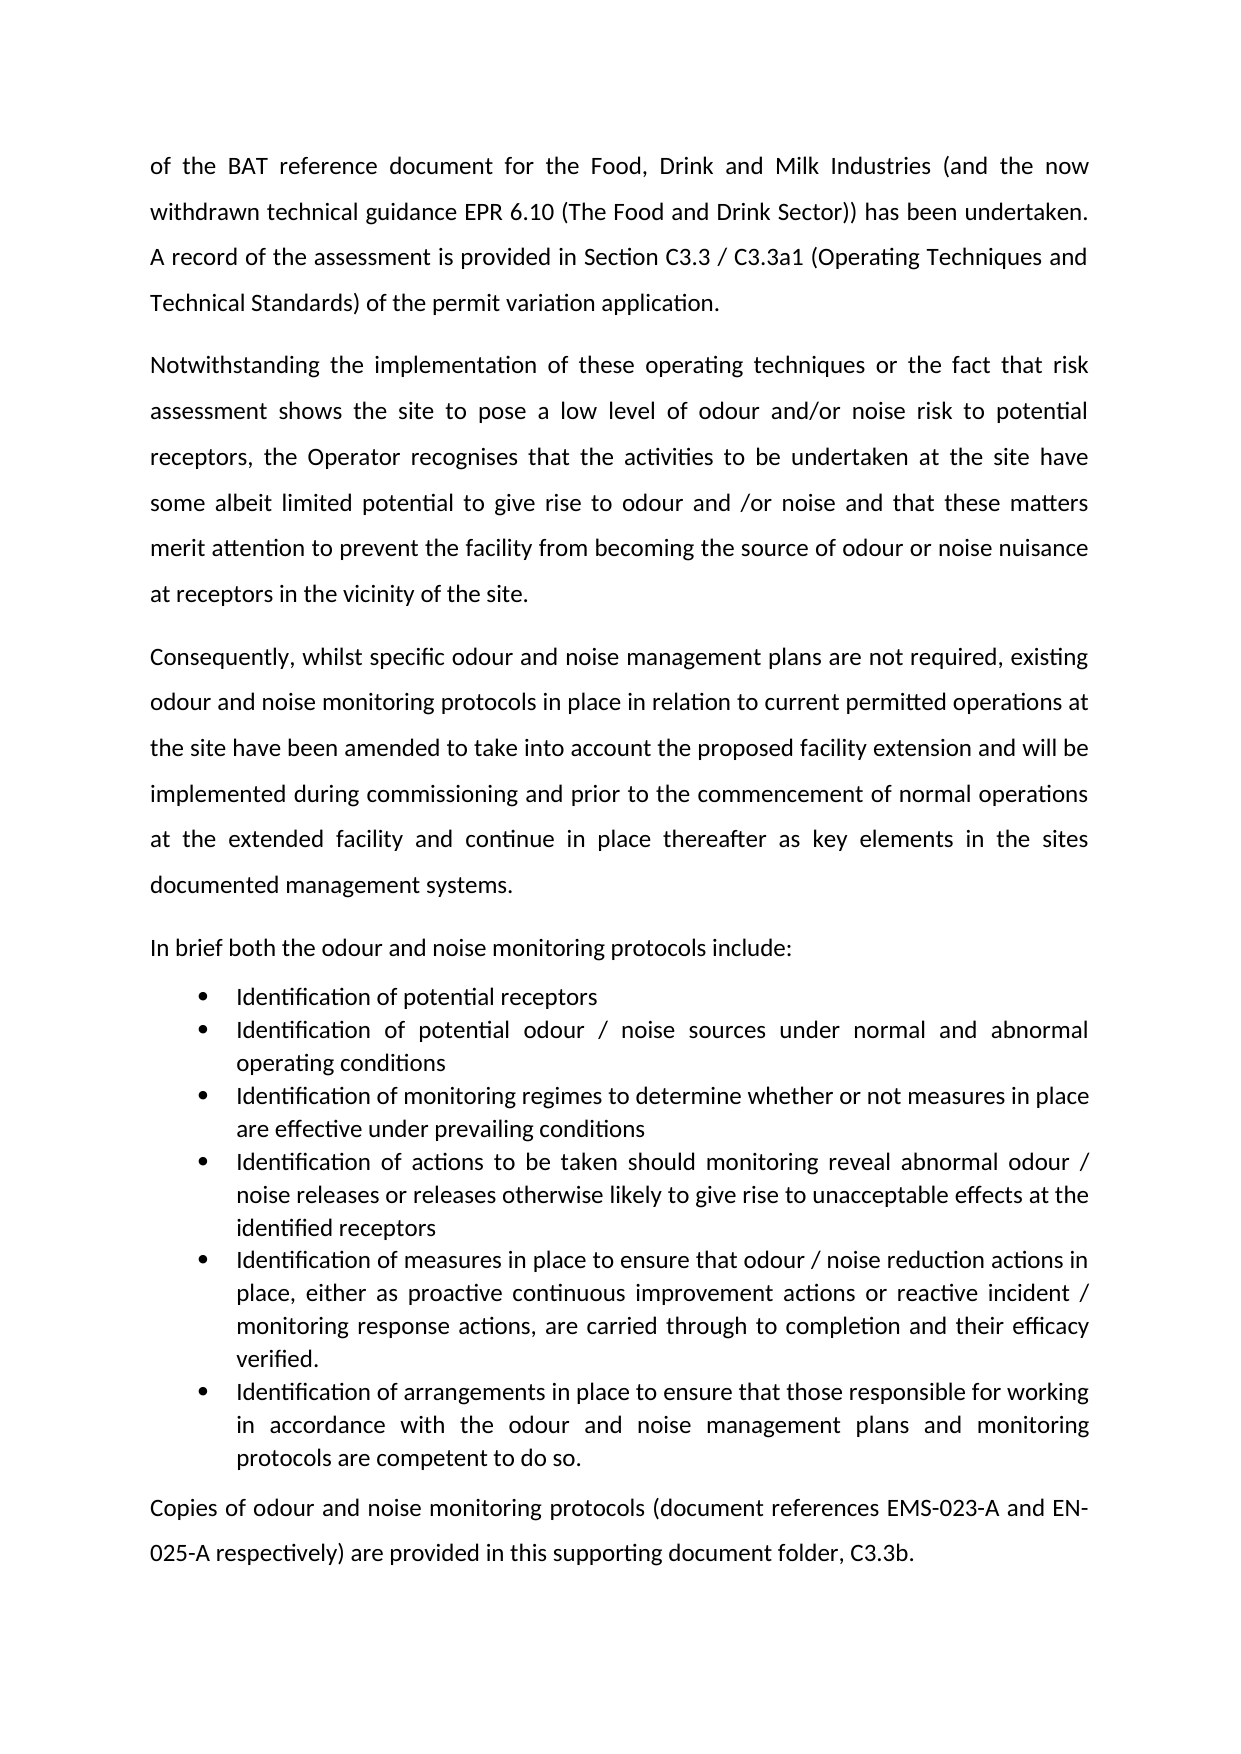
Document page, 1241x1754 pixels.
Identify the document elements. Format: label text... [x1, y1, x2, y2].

text Notwithstanding the implementation of these operating techniques or the fact that risk assessment shows the site to pose a low level of odour and/or noise risk to potential receptors, the Operator recognises that the activities to be undertaken at the site have some albeit limited potential to give rise to odour and /or noise and that these matters merit attention to prevent the facility from becoming the source of odour or noise nuisance at receptors in the vicinity of the site. [150, 349, 1090, 609]
list Identification of potential odour / noise sources under normal and abnormal operating conditions [198, 1014, 1090, 1078]
text Consequently, whilst specific odour and noise management plans are not required, existing odour and noise monitoring protocols in place in relation to current permitted operations at the site have been amended to take into account the proposed facility extension and will be implemented during commissioning and prior to the commencement of normal operations at the extended facility and continue in place thereafter as key elements in the sites documented management systems. [150, 641, 1090, 900]
list Identification of actions to be taken should monitoring reveal abnormal odour / noise releases or releases otherwise likely to give rise to unacceptable effects at the identified receptors [198, 1146, 1090, 1242]
list Identification of monitoring regimes to determine whether or not measures in place are effective under prevailing conditions [198, 1080, 1090, 1143]
list Identification of potential receptors [198, 981, 1090, 1012]
list Identification of arrangements in place to ensure that those responsible for working in accordance with the odour and noise management plans and monitoring protocols are competent to do so. [198, 1376, 1090, 1473]
text In brief both the odour and noise monitoring protocols include: [150, 932, 1090, 962]
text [150, 150, 1090, 318]
text Copies of odour and noise monitoring protocols (document references EMS-023-A and EN-025-A respectively) are provided in this supporting document folder, C3.3b. [150, 1492, 1090, 1568]
list Identification of measures in place to ensure that odour / noise reduction actions in place, either as proactive continuous improvement actions or reactive incident / monitoring response actions, are carried through to completion and their efficacy verified. [198, 1244, 1090, 1374]
